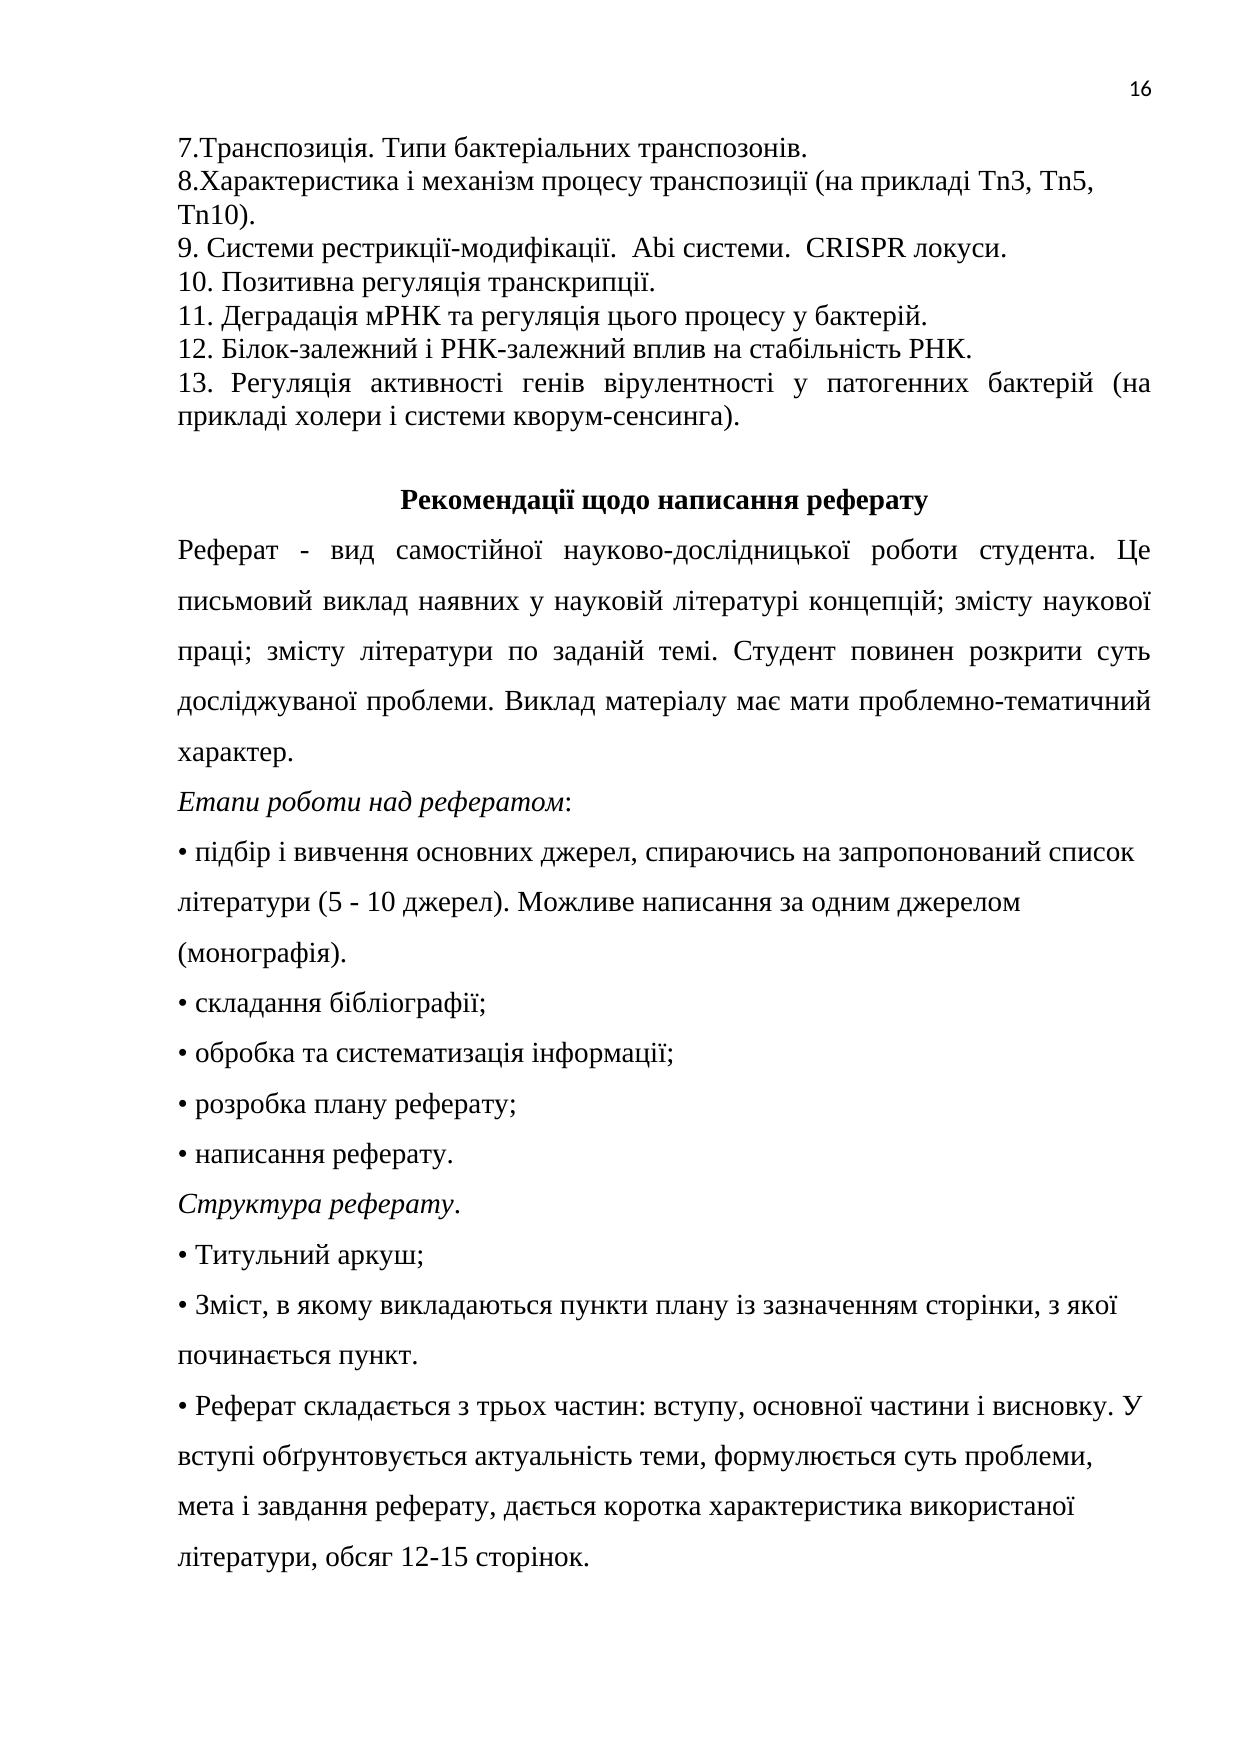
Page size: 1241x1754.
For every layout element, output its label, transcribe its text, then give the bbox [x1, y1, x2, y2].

text Рекомендації щодо написання реферату [177, 482, 1152, 516]
text • Зміст, в якому викладаються пункти плану із зазначенням сторінки, з якої починається пункт. [177, 1287, 1152, 1371]
text • підбір і вивчення основних джерел, спираючись на запропонований список літератури (5 - 10 джерел). Можливе написання за одним джерелом (монографія). [177, 834, 1152, 968]
text 11. Деградація мРНК та регуляція цього процесу у бактерій. [177, 298, 1152, 331]
list 8.Характеристика і механізм процесу транспозиції (на прикладі Tn3, Tn5, Tn10). [177, 163, 1152, 231]
text Структура реферату. [177, 1186, 1152, 1220]
list 9. Системи рестрикції-модифікації. Abi системи. CRISPR локуси. [177, 231, 1152, 264]
text 12. Білок-залежний і РНК-залежний вплив на стабільність РНК. [177, 331, 1152, 365]
text • Титульний аркуш; [177, 1237, 1152, 1270]
text • Реферат складається з трьох частин: вступу, основної частини і висновку. У вступі обґрунтовується актуальність теми, формулюється суть проблеми, мета і завдання реферату, дається коротка характеристика використаної літератури, обсяг 12-15 сторінок. [177, 1388, 1152, 1572]
text 13. Регуляція активності генів вірулентності у патогенних бактерій (на прикладі холери і системи кворум-сенсинга). [177, 365, 1152, 432]
text • складання бібліографії; [177, 985, 1152, 1019]
text Етапи роботи над рефератом: [177, 784, 1152, 817]
list 10. Позитивна регуляція транскрипції. [177, 264, 1152, 298]
text • написання реферату. [177, 1136, 1152, 1170]
text Реферат - вид самостійної науково-дослідницької роботи студента. Це письмовий виклад наявних у науковій літературі концепцій; змісту наукової праці; змісту літератури по заданій темі. Студент повинен розкрити суть досліджуваної проблеми. Виклад матеріалу має мати проблемно-тематичний характер. [177, 532, 1152, 767]
text • обробка та систематизація інформації; [177, 1036, 1152, 1069]
text • розробка плану реферату; [177, 1086, 1152, 1119]
list 7.Транспозиція. Типи бактеріальних транспозонів. [177, 130, 1152, 163]
